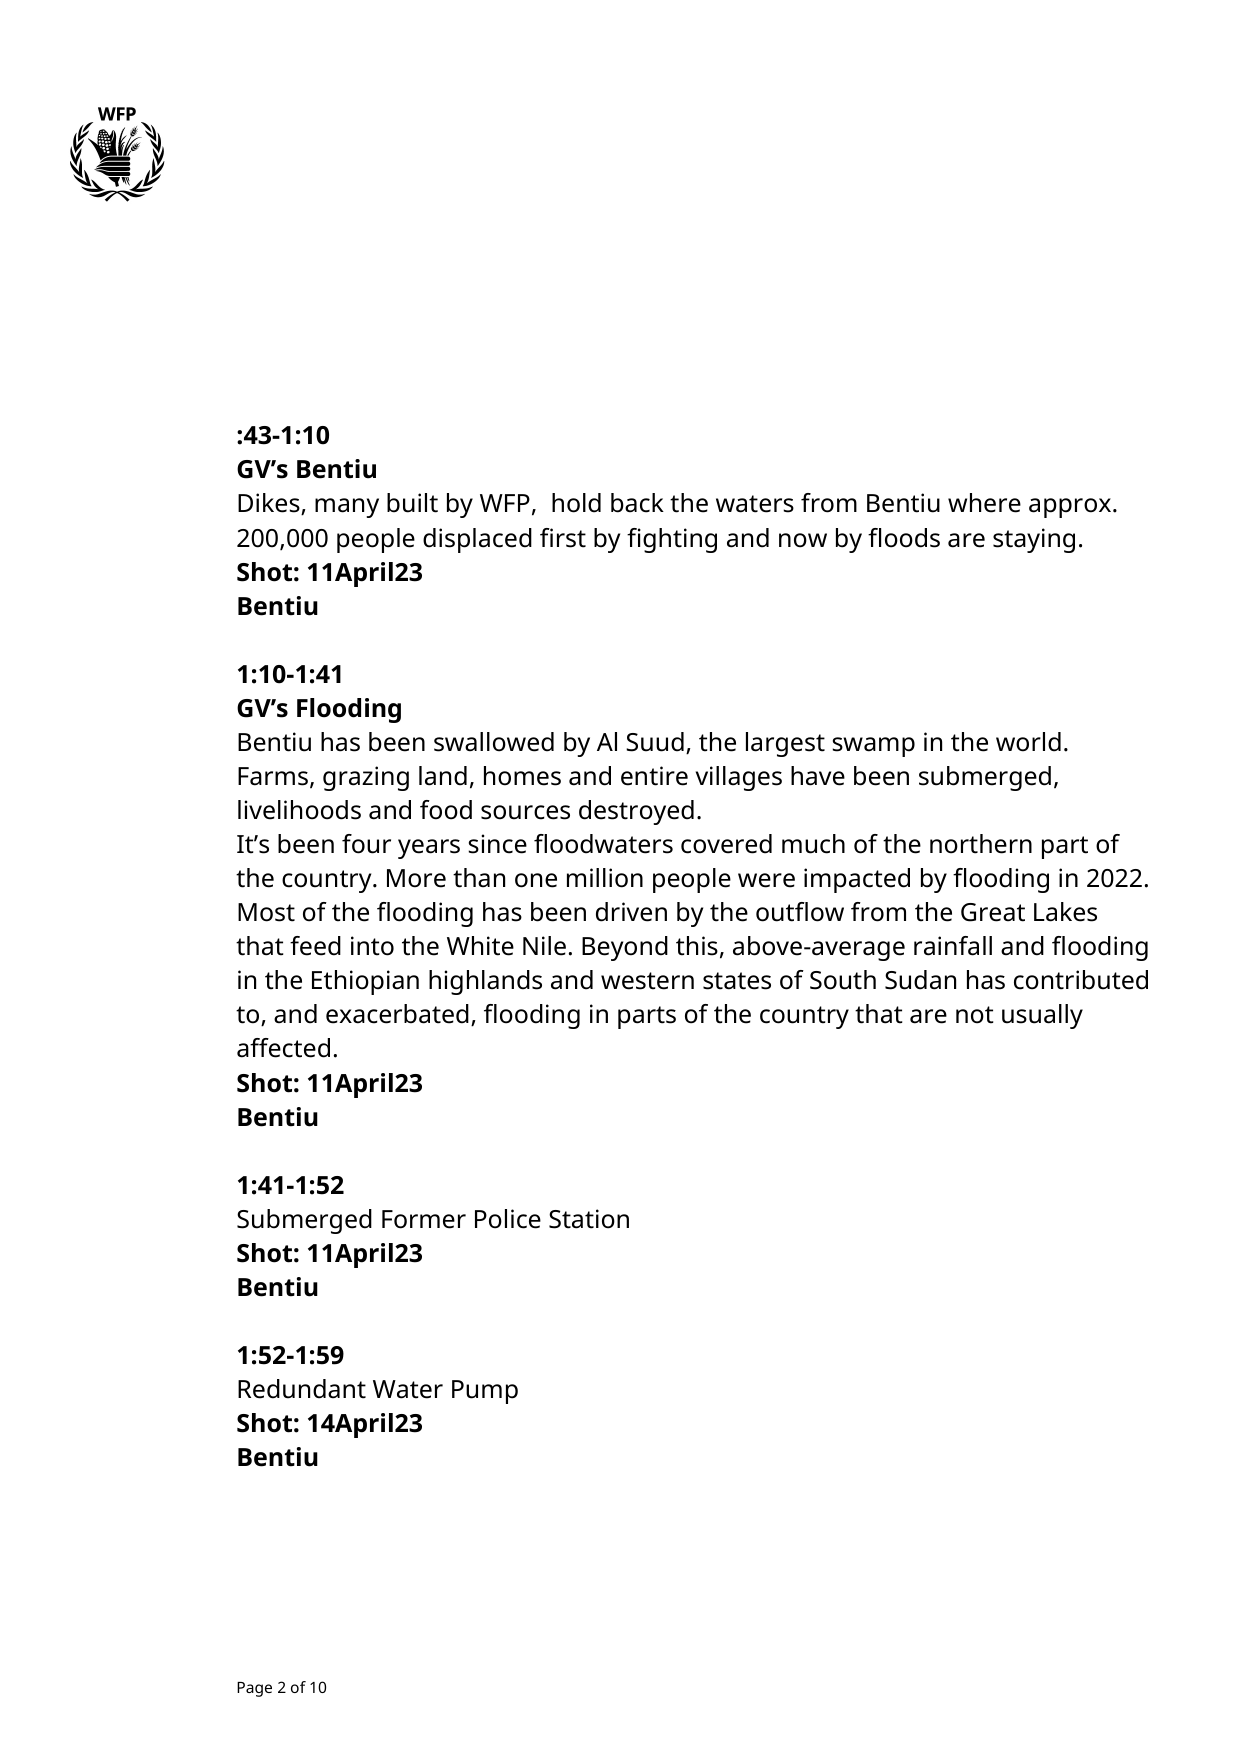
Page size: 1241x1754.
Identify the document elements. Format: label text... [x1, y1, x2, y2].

text Shot: 11April23 [236, 1236, 1152, 1269]
text It’s been four years since floodwaters covered much of the northern part of the country. More than one million people were impacted by flooding in 2022. [236, 827, 1152, 895]
text Bentiu has been swallowed by Al Suud, the largest swamp in the world. Farms, grazing land, homes and entire villages have been submerged, livelihoods and food sources destroyed. [236, 724, 1152, 827]
text Bentiu [236, 1269, 1152, 1304]
text Most of the flooding has been driven by the outflow from the Great Lakes that feed into the White Nile. Beyond this, above-average rainfall and flooding in the Ethiopian highlands and western states of South Sudan has contributed to, and exacerbated, flooding in parts of the country that are not usually affected. [236, 895, 1152, 1065]
text Shot: 11April23 [236, 1065, 1152, 1099]
text Redundant Water Pump [236, 1372, 1152, 1406]
text Bentiu [236, 588, 1152, 622]
picture [0, 97, 174, 208]
text Bentiu [236, 1099, 1152, 1133]
text 1:10-1:41 [236, 656, 1152, 691]
text Dikes, many built by WFP, hold back the waters from Bentiu where approx. 200,000 people displaced first by fighting and now by floods are staying. [236, 486, 1152, 554]
text 1:41-1:52 [236, 1167, 1152, 1201]
text Bentiu [236, 1440, 1152, 1474]
text GV’s Flooding [236, 691, 1152, 724]
text Shot: 14April23 [236, 1406, 1152, 1440]
text GV’s Bentiu [236, 452, 1152, 486]
text :43-1:10 [236, 418, 1152, 452]
text Shot: 11April23 [236, 554, 1152, 588]
text 1:52-1:59 [236, 1338, 1152, 1372]
text Submerged Former Police Station [236, 1201, 1152, 1236]
